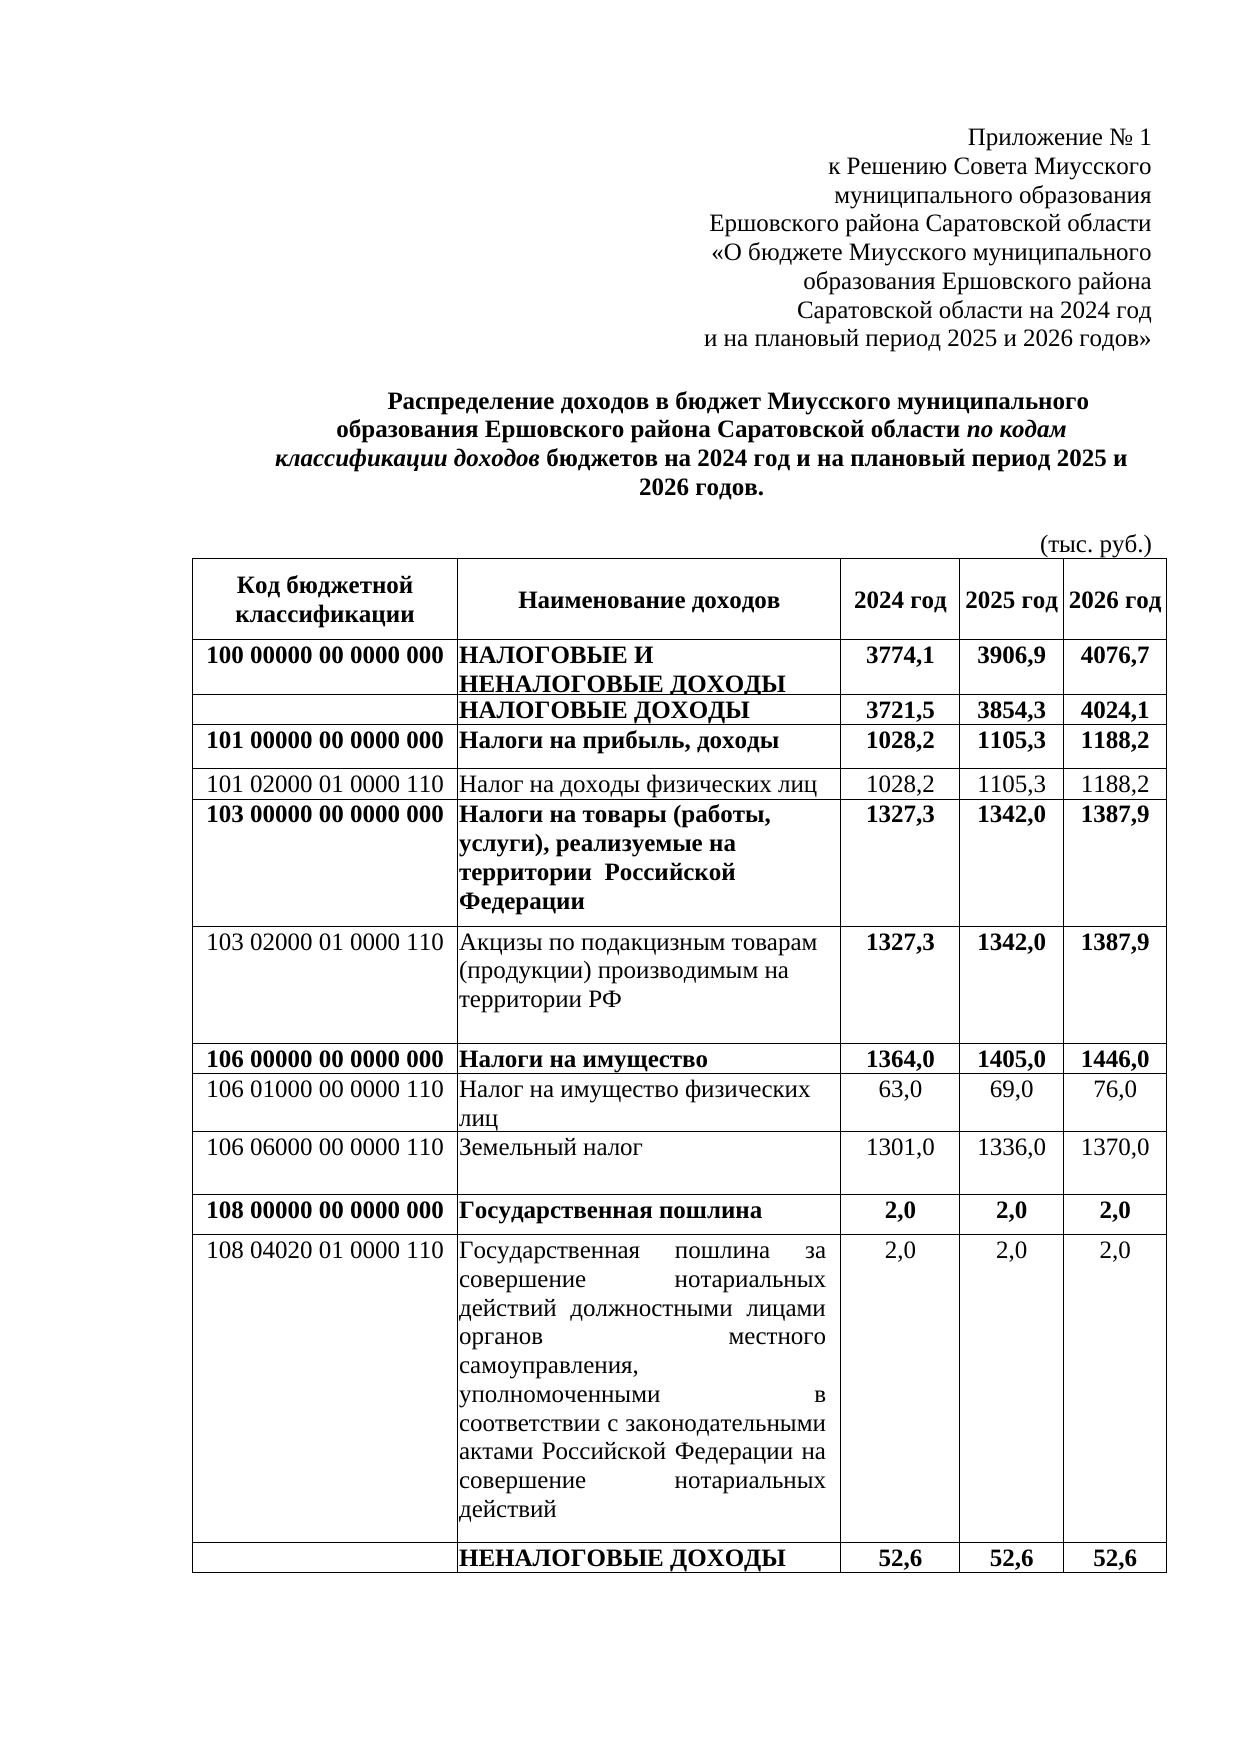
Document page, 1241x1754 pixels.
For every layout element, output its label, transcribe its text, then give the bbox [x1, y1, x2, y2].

table_header 2026 год [1064, 559, 1166, 639]
table_cell 2,0 [841, 1195, 959, 1234]
table_cell 1028,2 [841, 769, 959, 798]
text муниципального образования [177, 180, 1152, 208]
table_cell 103 00000 00 0000 000 [193, 800, 457, 926]
table_header 2024 год [841, 559, 959, 639]
table_cell 2,0 [960, 1195, 1063, 1234]
table_cell Налоги на имущество [458, 1044, 840, 1073]
table_cell 52,6 [1064, 1543, 1166, 1572]
table_cell 101 00000 00 0000 000 [193, 725, 457, 768]
table_cell 1327,3 [841, 927, 959, 1043]
table_cell [193, 695, 457, 724]
table_cell НАЛОГОВЫЕ ДОХОДЫ [458, 695, 840, 724]
table_cell 106 06000 00 0000 110 [193, 1132, 457, 1194]
text Приложение № 1 [177, 122, 1152, 151]
table_cell 1342,0 [960, 927, 1063, 1043]
table_cell 3774,1 [841, 640, 959, 694]
text к Решению Совета Миусского [177, 151, 1152, 180]
table_cell 108 04020 01 0000 110 [193, 1235, 457, 1542]
table_cell Акцизы по подакцизным товарам (продукции) производимым на территории РФ [458, 927, 840, 1043]
table_cell Налоги на товары (работы, услуги), реализуемые на территории Российской Федерации [458, 800, 840, 926]
table_cell НАЛОГОВЫЕ И НЕНАЛОГОВЫЕ ДОХОДЫ [458, 640, 840, 694]
text и на плановый период 2025 и 2026 годов» [177, 323, 1152, 352]
table_header 2025 год [960, 559, 1063, 639]
table_cell НЕНАЛОГОВЫЕ ДОХОДЫ [458, 1543, 840, 1572]
table_cell 1446,0 [1064, 1044, 1166, 1073]
table_cell 1105,3 [960, 769, 1063, 798]
table_cell 1105,3 [960, 725, 1063, 768]
text «О бюджете Миусского муниципального [177, 237, 1152, 266]
table_cell [193, 1543, 457, 1572]
table_cell 4076,7 [1064, 640, 1166, 694]
table_cell 63,0 [841, 1074, 959, 1131]
table_cell Земельный налог [458, 1132, 840, 1194]
table_cell 3906,9 [960, 640, 1063, 694]
table_cell 1387,9 [1064, 800, 1166, 926]
table_cell 52,6 [841, 1543, 959, 1572]
table_cell 108 00000 00 0000 000 [193, 1195, 457, 1234]
table_cell 2,0 [1064, 1235, 1166, 1542]
table_cell 103 02000 01 0000 110 [193, 927, 457, 1043]
table_cell 101 02000 01 0000 110 [193, 769, 457, 798]
table_cell 1364,0 [841, 1044, 959, 1073]
table_cell 3721,5 [841, 695, 959, 724]
table_cell Государственная пошлина [458, 1195, 840, 1234]
table_cell 1188,2 [1064, 725, 1166, 768]
table_cell 1327,3 [841, 800, 959, 926]
table_cell 100 00000 00 0000 000 [193, 640, 457, 694]
table_cell 2,0 [960, 1235, 1063, 1542]
table_cell 1301,0 [841, 1132, 959, 1194]
table_cell 1336,0 [960, 1132, 1063, 1194]
table_header Наименование доходов [458, 559, 840, 639]
table_cell 52,6 [960, 1543, 1063, 1572]
table_cell 1405,0 [960, 1044, 1063, 1073]
table_cell 2,0 [841, 1235, 959, 1542]
table_cell 1370,0 [1064, 1132, 1166, 1194]
table_cell 69,0 [960, 1074, 1063, 1131]
text Распределение доходов в бюджет Миусского муниципального образования Ершовского района Саратовской области по кодам классификации доходов бюджетов на 2024 год и на плановый период 2025 и 2026 годов. [251, 386, 1152, 501]
text Саратовской области на 2024 год [177, 295, 1152, 323]
table_cell 106 01000 00 0000 110 [193, 1074, 457, 1131]
table_cell 1387,9 [1064, 927, 1166, 1043]
text (тыс. руб.) [236, 529, 1152, 558]
table_cell Налоги на прибыль, доходы [458, 725, 840, 768]
table_header Код бюджетной классификации [193, 559, 457, 639]
table_cell 1188,2 [1064, 769, 1166, 798]
table_cell Налог на доходы физических лиц [458, 769, 840, 798]
table_cell 76,0 [1064, 1074, 1166, 1131]
table_cell 1342,0 [960, 800, 1063, 926]
table_cell 1028,2 [841, 725, 959, 768]
table_cell 3854,3 [960, 695, 1063, 724]
text образования Ершовского района [177, 266, 1152, 295]
table_cell Налог на имущество физических лиц [458, 1074, 840, 1131]
text Ершовского района Саратовской области [177, 208, 1152, 237]
table_cell 106 00000 00 0000 000 [193, 1044, 457, 1073]
table_cell 4024,1 [1064, 695, 1166, 724]
table_cell 2,0 [1064, 1195, 1166, 1234]
table_cell Государственная пошлина за совершение нотариальных действий должностными лицами органов местного самоуправления, уполномоченными в соответствии с законодательными актами Российской Федерации на совершение нотариальных действий [458, 1235, 840, 1542]
